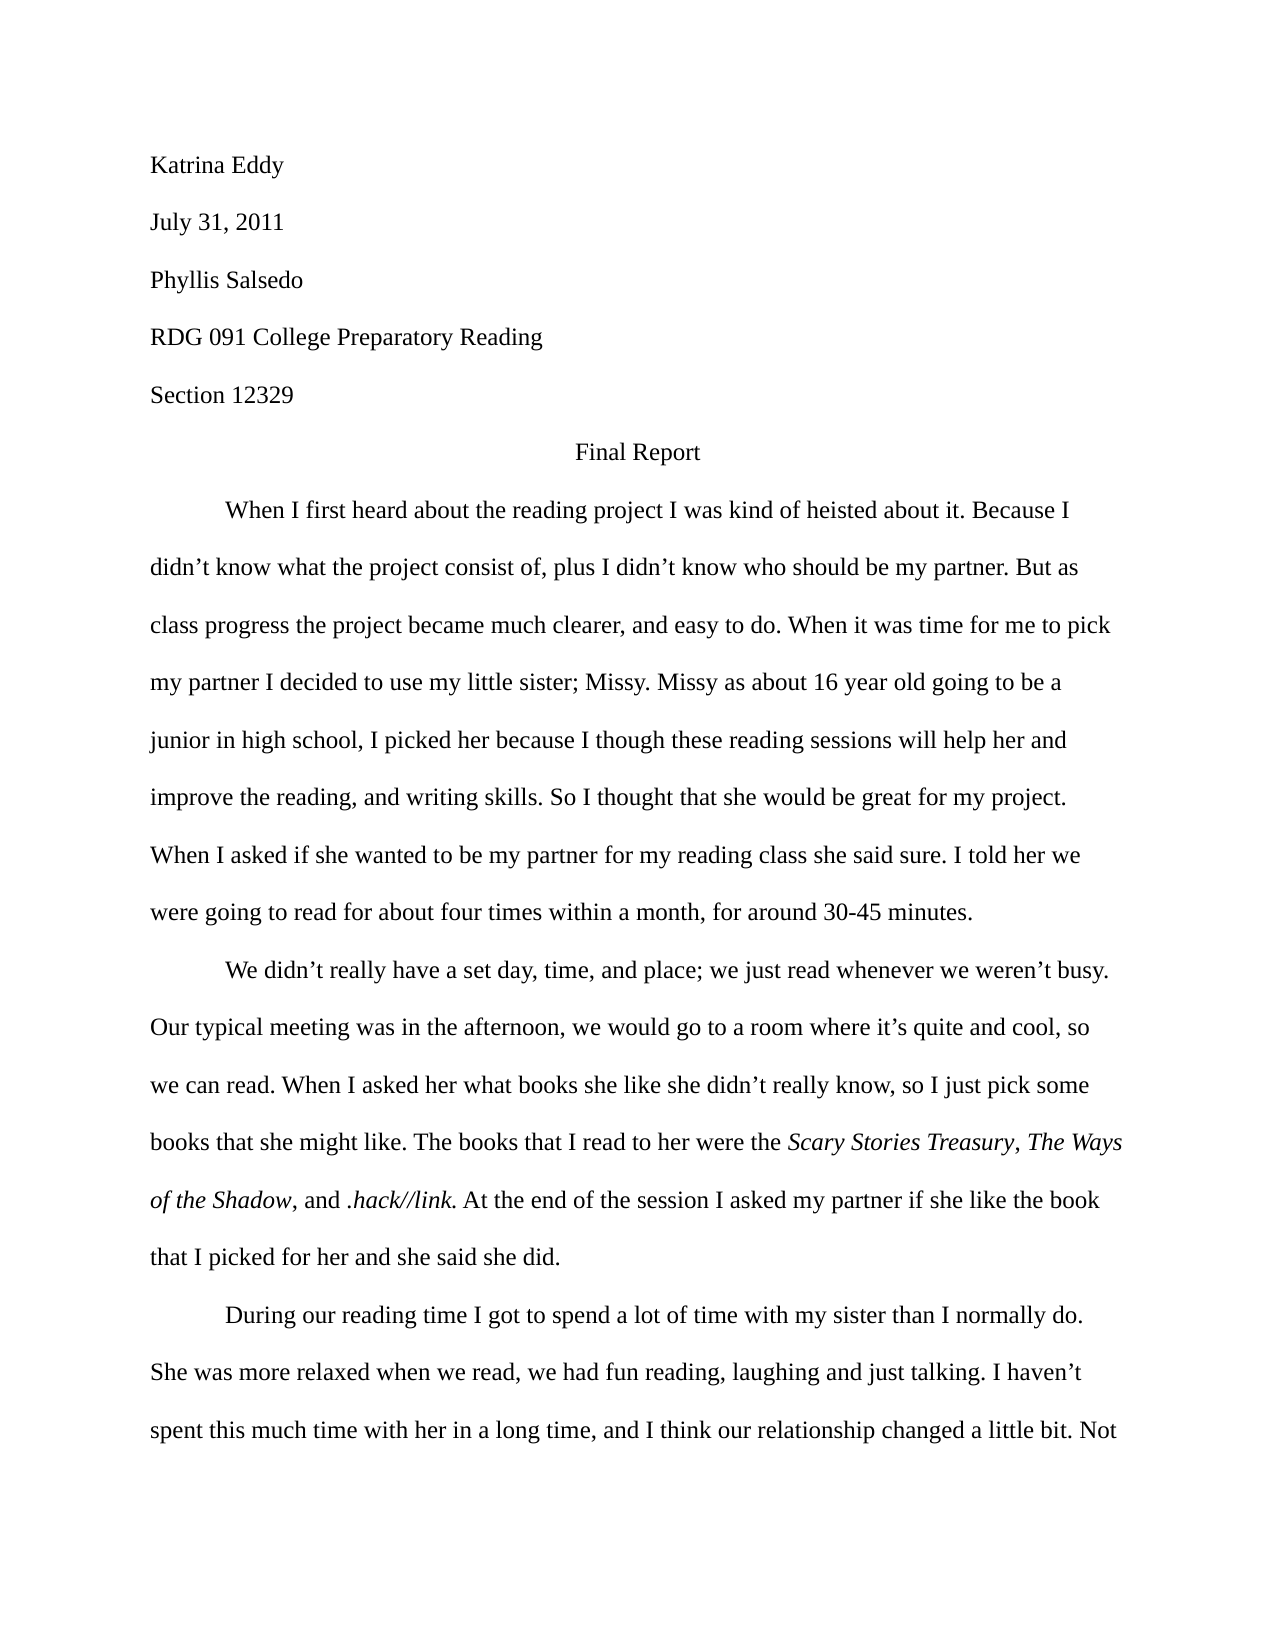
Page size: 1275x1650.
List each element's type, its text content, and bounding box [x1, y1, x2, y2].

text Katrina Eddy [150, 150, 1125, 179]
text RDG 091 College Preparatory Reading [150, 322, 1125, 351]
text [150, 1300, 1125, 1444]
text Final Report [150, 437, 1125, 466]
text When I first heard about the reading project I was kind of heisted about it. Because I didn’t know what the project consist of, plus I didn’t know who should be my partner. But as class progress the project became much clearer, and easy to do. When it was time for me to pick my partner I decided to use my little sister; Missy. Missy as about 16 year old going to be a junior in high school, I picked her because I though these reading sessions will help her and improve the reading, and writing skills. So I thought that she would be great for my project. When I asked if she wanted to be my partner for my reading class she said sure. I told her we were going to read for about four times within a month, for around 30-45 minutes. [150, 495, 1125, 926]
text We didn’t really have a set day, time, and place; we just read whenever we weren’t busy. Our typical meeting was in the afternoon, we would go to a room where it’s quite and cool, so we can read. When I asked her what books she like she didn’t really know, so I just pick some books that she might like. The books that I read to her were the Scary Stories Treasury, The Ways of the Shadow, and .hack//link. At the end of the session I asked my partner if she like the book that I picked for her and she said she did. [150, 955, 1125, 1271]
text July 31, 2011 [150, 207, 1125, 236]
text Section 12329 [150, 380, 1125, 409]
text Phyllis Salsedo [150, 265, 1125, 294]
